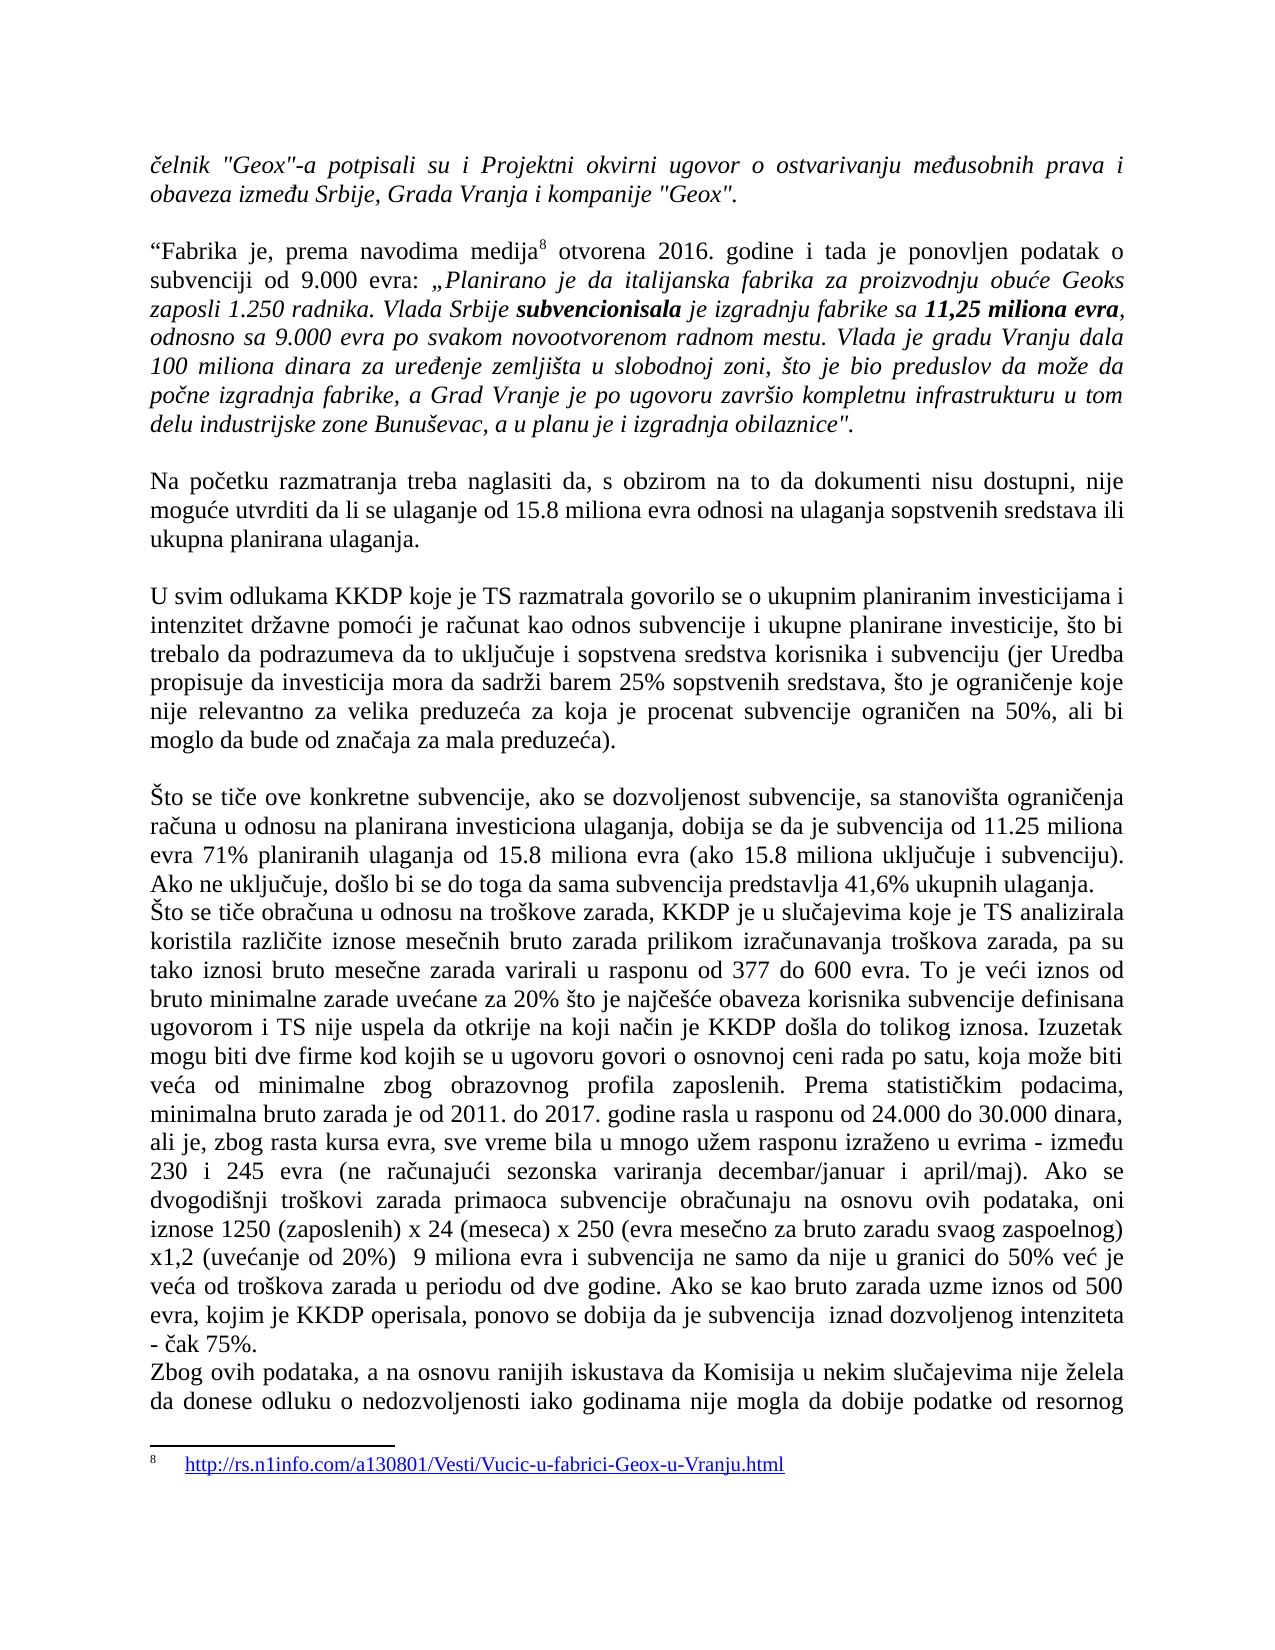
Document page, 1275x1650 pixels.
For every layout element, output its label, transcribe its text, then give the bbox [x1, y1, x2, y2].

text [150, 1357, 1125, 1415]
text U svim odlukama KKDP koje je TS razmatrala govorilo se o ukupnim planiranim investicijama i intenzitet državne pomoći je računat kao odnos subvencije i ukupne planirane investicije, što bi trebalo da podrazumeva da to uključuje i sopstvena sredstva korisnika i subvenciju (jer Uredba propisuje da investicija mora da sadrži barem 25% sopstvenih sredstava, što je ograničenje koje nije relevantno za velika preduzeća za koja je procenat subvencije ograničen na 50%, ali bi moglo da bude od značaja za mala preduzeća). [150, 581, 1125, 754]
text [150, 150, 1125, 207]
text Na početku razmatranja treba naglasiti da, s obzirom na to da dokumenti nisu dostupni, nije moguće utvrditi da li se ulaganje od 15.8 miliona evra odnosi na ulaganja sopstvenih sredstava ili ukupna planirana ulaganja. [150, 466, 1125, 552]
text “Fabrika je, prema navodima medija otvorena 2016. godine i tada je ponovljen podatak o subvenciji od 9.000 evra: „Planirano je da italijanska fabrika za proizvodnju obuće Geoks zaposli 1.250 radnika. Vlada Srbije subvencionisala je izgradnju fabrike sa 11,25 miliona evra, odnosno sa 9.000 evra po svakom novootvorenom radnom mestu. Vlada je gradu Vranju dala 100 miliona dinara za uređenje zemljišta u slobodnoj zoni, što je bio preduslov da može da počne izgradnja fabrike, a Grad Vranje je po ugovoru završio kompletnu infrastrukturu u tom delu industrijske zone Bunuševac, a u planu je i izgradnja obilaznice". [150, 236, 1125, 437]
text Što se tiče ove konkretne subvencije, ako se dozvoljenost subvencije, sa stanovišta ograničenja računa u odnosu na planirana investiciona ulaganja, dobija se da je subvencija od 11.25 miliona evra 71% planiranih ulaganja od 15.8 miliona evra (ako 15.8 miliona uključuje i subvenciju). Ako ne uključuje, došlo bi se do toga da sama subvencija predstavlja 41,6% ukupnih ulaganja. [150, 782, 1125, 897]
text Što se tiče obračuna u odnosu na troškove zarada, KKDP je u slučajevima koje je TS analizirala koristila različite iznose mesečnih bruto zarada prilikom izračunavanja troškova zarada, pa su tako iznosi bruto mesečne zarada varirali u rasponu od 377 do 600 evra. To je veći iznos od bruto minimalne zarade uvećane za 20% što je najčešće obaveza korisnika subvencije definisana ugovorom i TS nije uspela da otkrije na koji način je KKDP došla do tolikog iznosa. Izuzetak mogu biti dve firme kod kojih se u ugovoru govori o osnovnoj ceni rada po satu, koja može biti veća od minimalne zbog obrazovnog profila zaposlenih. Prema statističkim podacima, minimalna bruto zarada je od 2011. do 2017. godine rasla u rasponu od 24.000 do 30.000 dinara, ali je, zbog rasta kursa evra, sve vreme bila u mnogo užem rasponu izraženo u evrima - između 230 i 245 evra (ne računajući sezonska variranja decembar/januar i april/maj). Ako se dvogodišnji troškovi zarada primaoca subvencije obračunaju na osnovu ovih podataka, oni iznose 1250 (zaposlenih) x 24 (meseca) x 250 (evra mesečno za bruto zaradu svaog zaspoelnog) x1,2 (uvećanje od 20%) 9 miliona evra i subvencija ne samo da nije u granici do 50% već je veća od troškova zarada u periodu od dve godine. Ako se kao bruto zarada uzme iznos od 500 evra, kojim je KKDP operisala, ponovo se dobija da je subvencija iznad dozvoljenog intenziteta - čak 75%. [150, 897, 1125, 1357]
